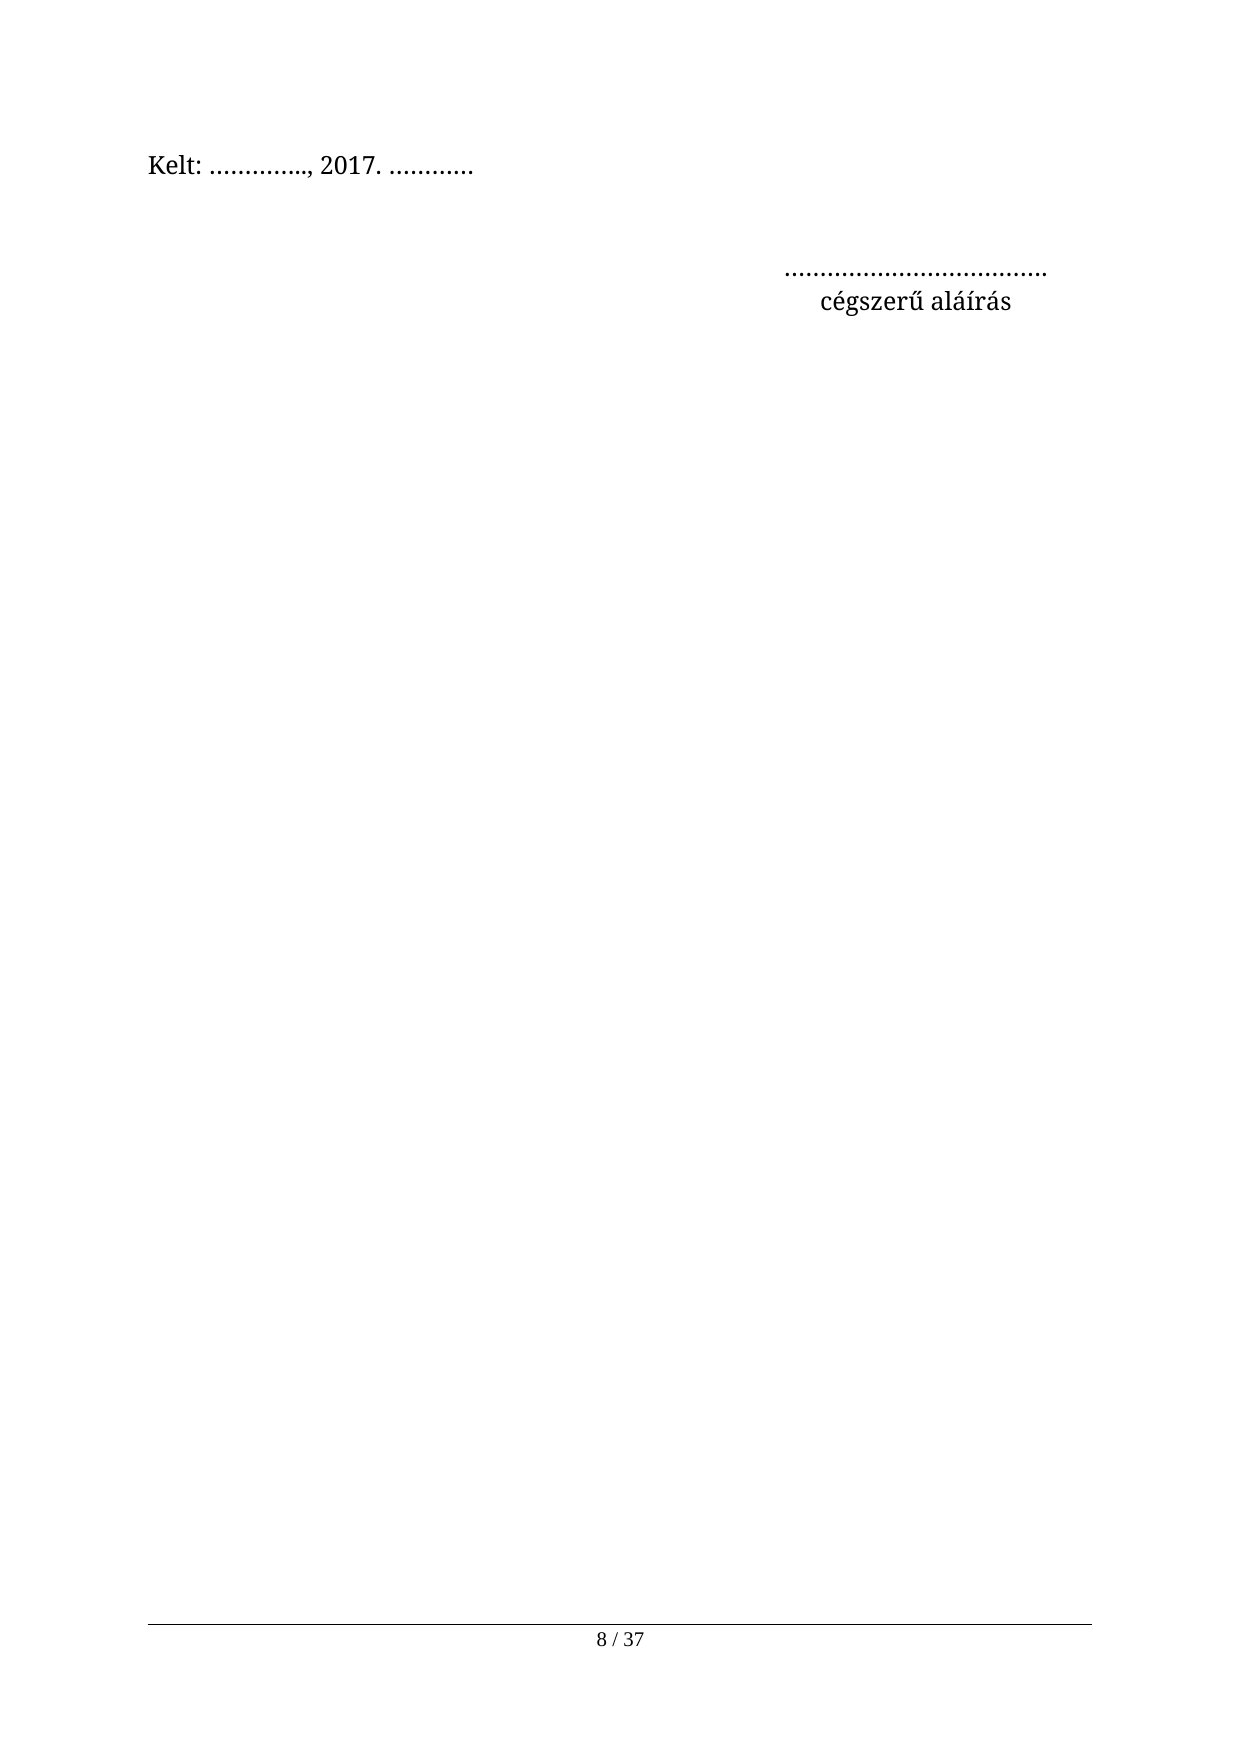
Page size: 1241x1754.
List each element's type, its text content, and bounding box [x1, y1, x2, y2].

text ………………………………. [148, 250, 1092, 284]
text cégszerű aláírás [148, 284, 1092, 318]
text Kelt: ………….., 2017. ………… [148, 148, 1092, 182]
